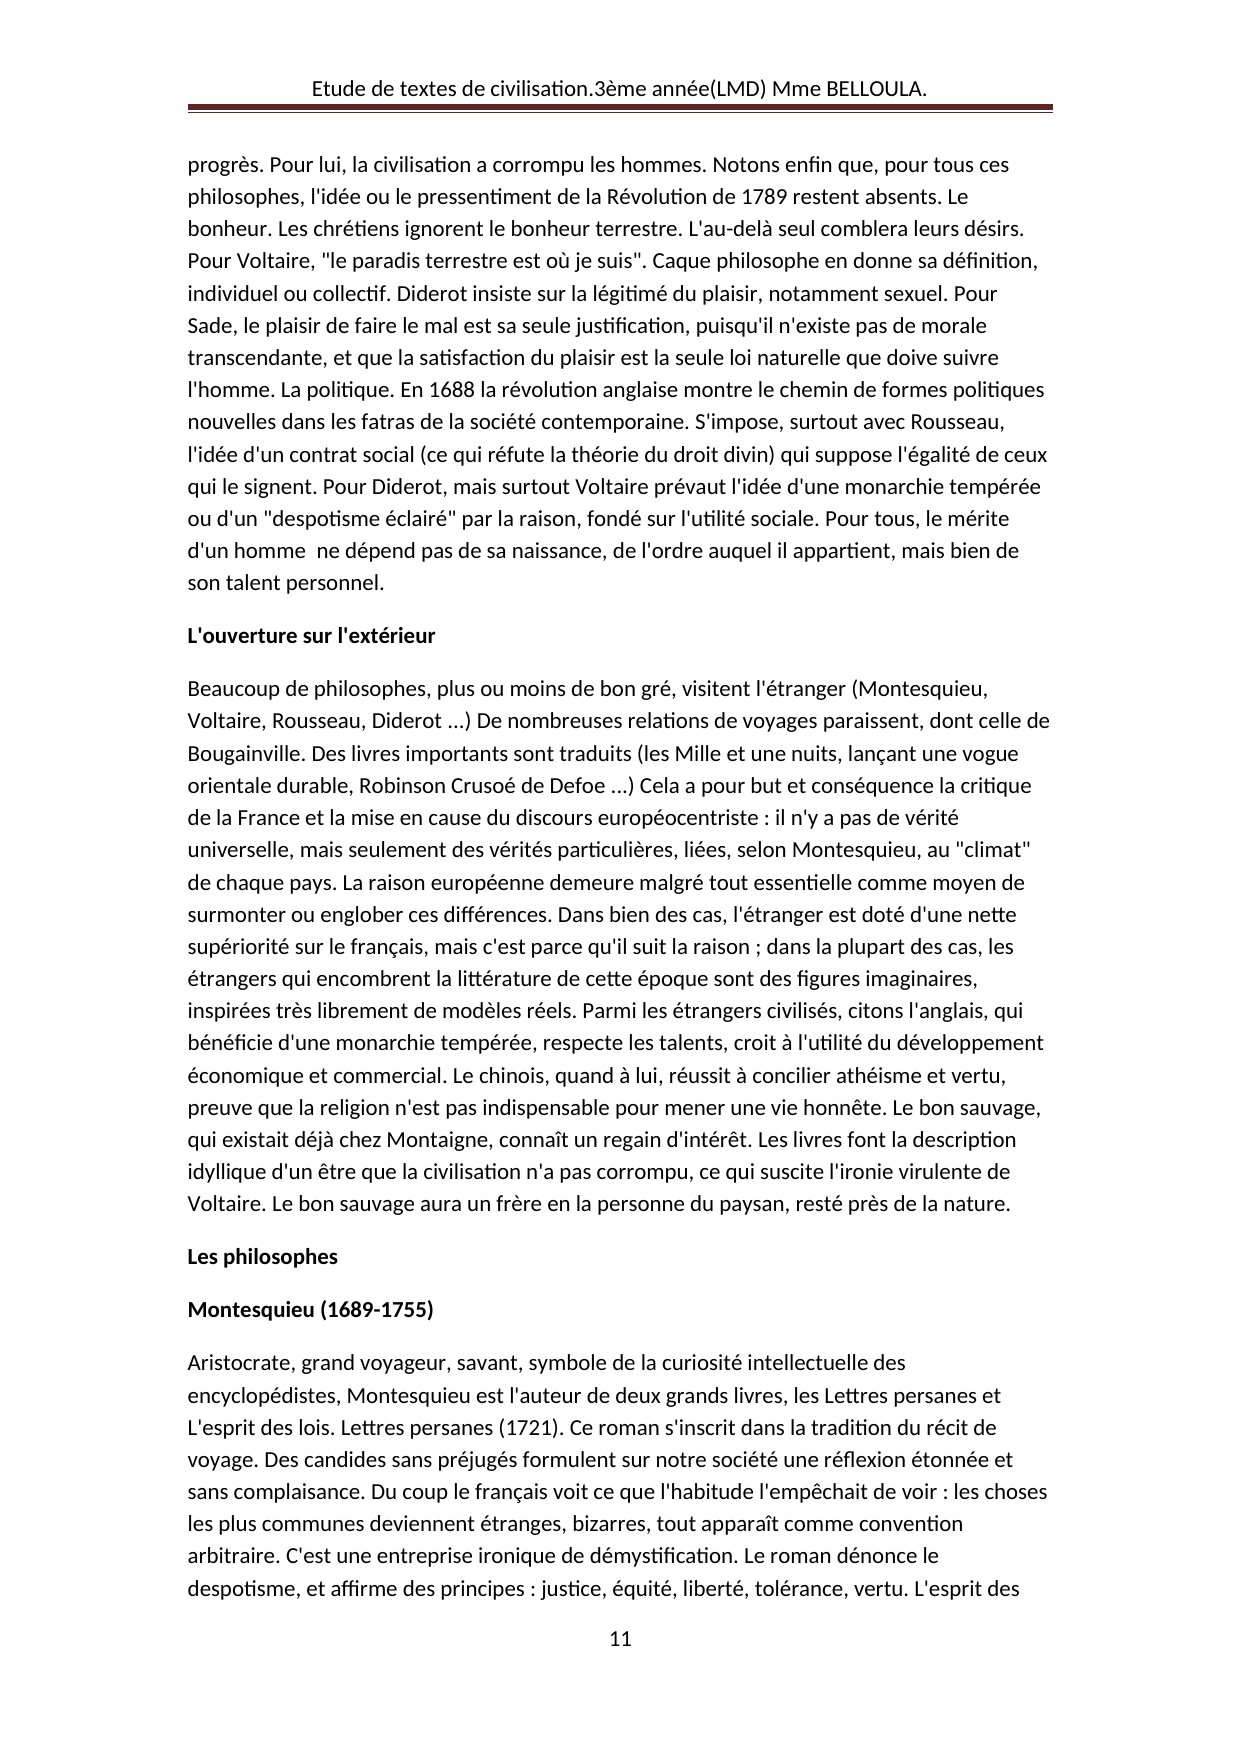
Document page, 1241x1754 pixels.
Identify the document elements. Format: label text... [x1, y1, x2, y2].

text Les philosophes [187, 1242, 1053, 1271]
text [187, 1348, 1053, 1602]
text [187, 150, 1053, 596]
text L'ouverture sur l'extérieur [187, 621, 1053, 649]
text Montesquieu (1689-1755) [187, 1296, 1053, 1323]
text Beaucoup de philosophes, plus ou moins de bon gré, visitent l'étranger (Montesquieu, Voltaire, Rousseau, Diderot ...) De nombreuses relations de voyages paraissent, dont celle de Bougainville. Des livres importants sont traduits (les Mille et une nuits, lançant une vogue orientale durable, Robinson Crusoé de Defoe ...) Cela a pour but et conséquence la critique de la France et la mise en cause du discours européocentriste : il n'y a pas de vérité universelle, mais seulement des vérités particulières, liées, selon Montesquieu, au "climat" de chaque pays. La raison européenne demeure malgré tout essentielle comme moyen de surmonter ou englober ces différences. Dans bien des cas, l'étranger est doté d'une nette supériorité sur le français, mais c'est parce qu'il suit la raison ; dans la plupart des cas, les étrangers qui encombrent la littérature de cette époque sont des figures imaginaires, inspirées très librement de modèles réels. Parmi les étrangers civilisés, citons l'anglais, qui bénéficie d'une monarchie tempérée, respecte les talents, croit à l'utilité du développement économique et commercial. Le chinois, quand à lui, réussit à concilier athéisme et vertu, preuve que la religion n'est pas indispensable pour mener une vie honnête. Le bon sauvage, qui existait déjà chez Montaigne, connaît un regain d'intérêt. Les livres font la description idyllique d'un être que la civilisation n'a pas corrompu, ce qui suscite l'ironie virulente de Voltaire. Le bon sauvage aura un frère en la personne du paysan, resté près de la nature. [187, 674, 1053, 1217]
